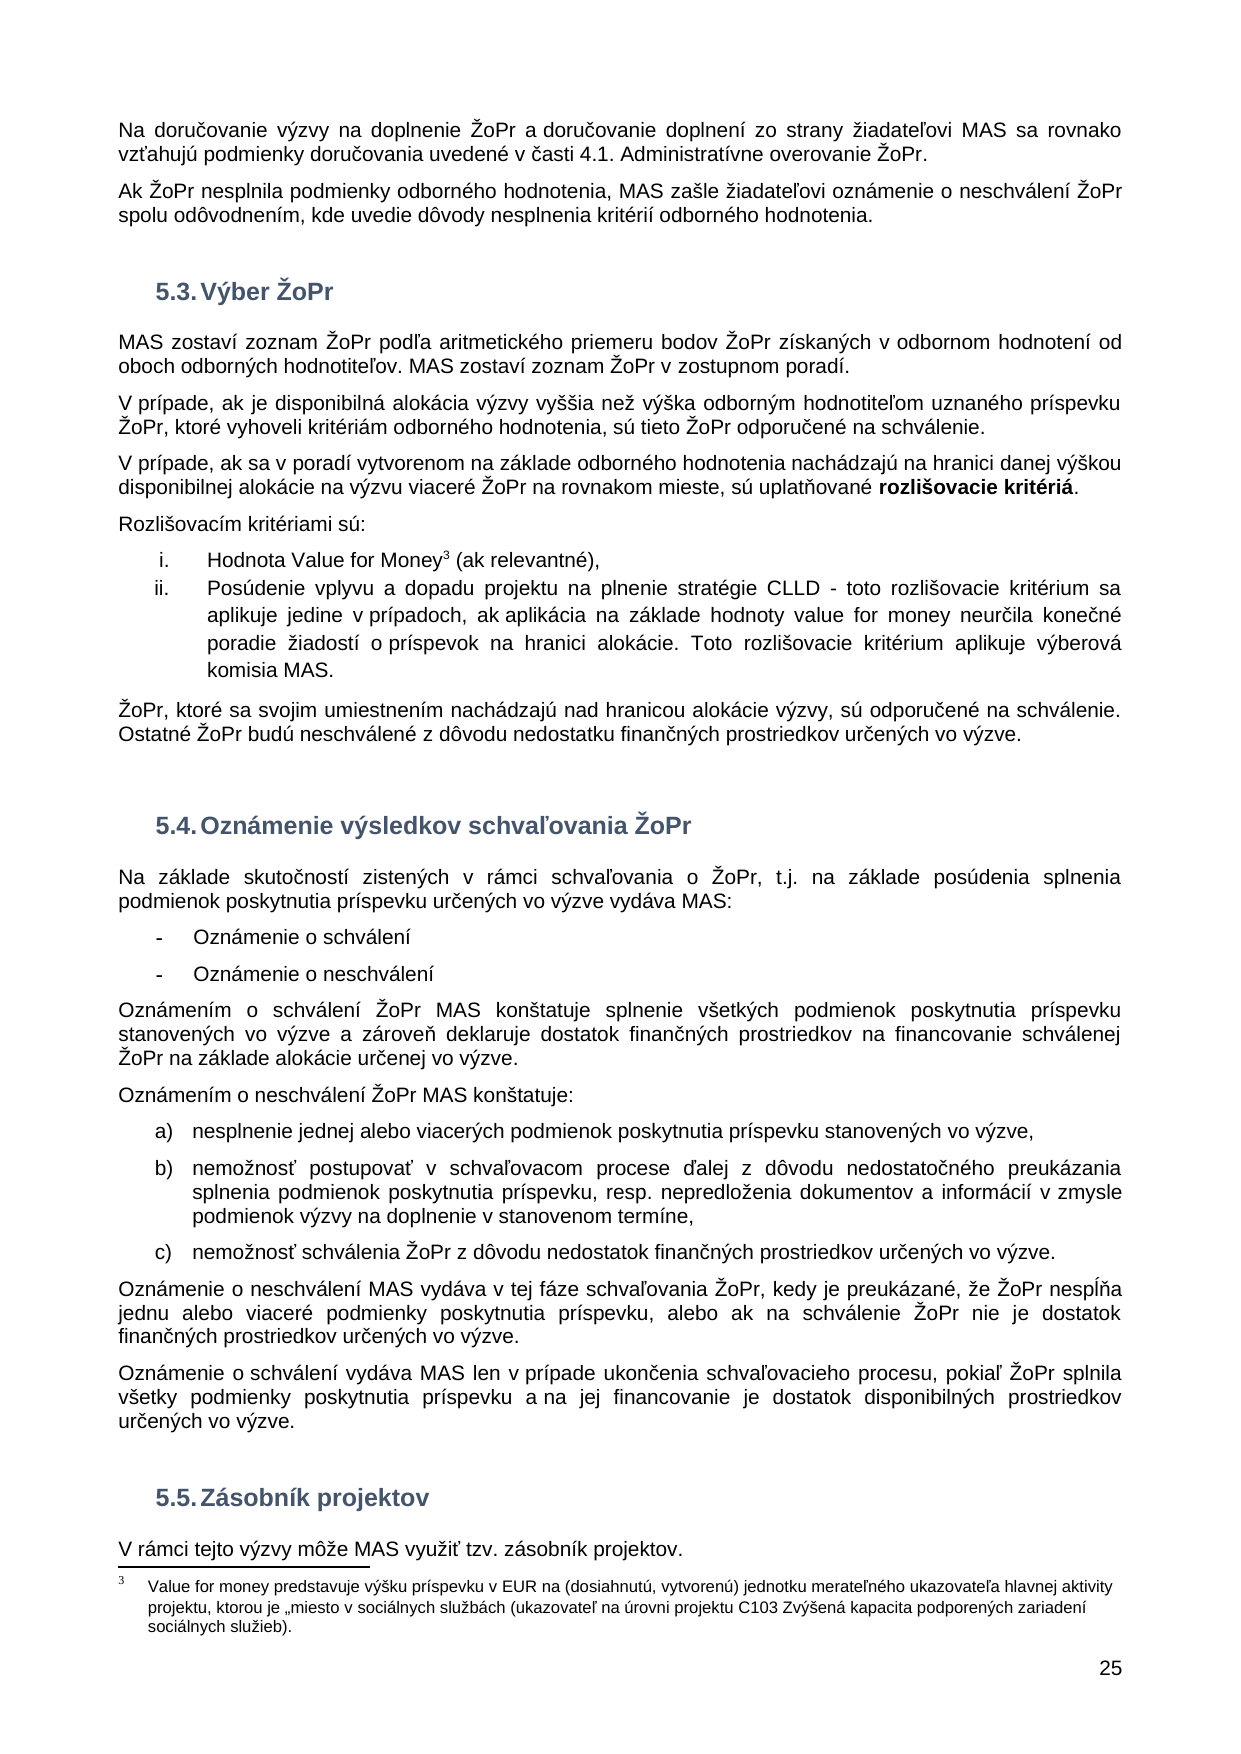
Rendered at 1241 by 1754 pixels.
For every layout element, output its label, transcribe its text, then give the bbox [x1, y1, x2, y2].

list Zásobník projektov [155, 1483, 1122, 1511]
text Oznámením o neschválení ŽoPr MAS konštatuje: [118, 1083, 1122, 1107]
list Výber ŽoPr [155, 276, 1122, 305]
list Oznámenie výsledkov schvaľovania ŽoPr [155, 811, 1122, 839]
text Na doručovanie výzvy na doplnenie ŽoPr a doručovanie doplnení zo strany žiadateľovi MAS sa rovnako vzťahujú podmienky doručovania uvedené v časti 4.1. Administratívne overovanie ŽoPr. [118, 118, 1122, 166]
list V prípade, ak je disponibilná alokácia výzvy vyššia než výška odborným hodnotiteľom uznaného príspevku ŽoPr, ktoré vyhoveli kritériám odborného hodnotenia, sú tieto ŽoPr odporučené na schválenie. [118, 391, 1122, 438]
list Hodnota Value for Money (ak relevantné), [169, 548, 1122, 572]
list Posúdenie vplyvu a dopadu projektu na plnenie stratégie CLLD - toto rozlišovacie kritérium sa aplikuje jedine v prípadoch, ak aplikácia na základe hodnoty value for money neurčila konečné poradie žiadostí o príspevok na hranici alokácie. Toto rozlišovacie kritérium aplikuje výberová komisia MAS. [169, 575, 1122, 682]
text Ak ŽoPr nesplnila podmienky odborného hodnotenia, MAS zašle žiadateľovi oznámenie o neschválení ŽoPr spolu odôvodnením, kde uvedie dôvody nesplnenia kritérií odborného hodnotenia. [118, 178, 1122, 226]
list nemožnosť postupovať v schvaľovacom procese ďalej z dôvodu nedostatočného preukázania splnenia podmienok poskytnutia príspevku, resp. nepredloženia dokumentov a informácií v zmysle podmienok výzvy na doplnenie v stanovenom termíne, [154, 1156, 1122, 1227]
text Oznámením o schválení ŽoPr MAS konštatuje splnenie všetkých podmienok poskytnutia príspevku stanovených vo výzve a zároveň deklaruje dostatok finančných prostriedkov na financovanie schválenej ŽoPr na základe alokácie určenej vo výzve. [118, 998, 1122, 1070]
text Oznámenie o schválení vydáva MAS len v prípade ukončenia schvaľovacieho procesu, pokiaľ ŽoPr splnila všetky podmienky poskytnutia príspevku a na jej financovanie je dostatok disponibilných prostriedkov určených vo výzve. [118, 1361, 1122, 1433]
list nemožnosť schválenia ŽoPr z dôvodu nedostatok finančných prostriedkov určených vo výzve. [154, 1240, 1122, 1264]
text V prípade, ak sa v poradí vytvorenom na základe odborného hodnotenia nachádzajú na hranici danej výškou disponibilnej alokácie na výzvu viaceré ŽoPr na rovnakom mieste, sú uplatňované rozlišovacie kritériá. [118, 451, 1122, 499]
list Oznámenie o schválení [156, 925, 1122, 949]
text Na základe skutočností zistených v rámci schvaľovania o ŽoPr, t.j. na základe posúdenia splnenia podmienok poskytnutia príspevku určených vo výzve vydáva MAS: [118, 864, 1122, 912]
text MAS zostaví zoznam ŽoPr podľa aritmetického priemeru bodov ŽoPr získaných v odbornom hodnotení od oboch odborných hodnotiteľov. MAS zostaví zoznam ŽoPr v zostupnom poradí. [118, 330, 1122, 378]
list Rozlišovacím kritériami sú: [118, 511, 1122, 535]
text Oznámenie o neschválení MAS vydáva v tej fáze schvaľovania ŽoPr, kedy je preukázané, že ŽoPr nespĺňa jednu alebo viaceré podmienky poskytnutia príspevku, alebo ak na schválenie ŽoPr nie je dostatok finančných prostriedkov určených vo výzve. [118, 1276, 1122, 1348]
list nesplnenie jednej alebo viacerých podmienok poskytnutia príspevku stanovených vo výzve, [154, 1119, 1122, 1143]
text V rámci tejto výzvy môže MAS využiť tzv. zásobník projektov. [118, 1536, 1122, 1560]
text ŽoPr, ktoré sa svojim umiestnením nachádzajú nad hranicou alokácie výzvy, sú odporučené na schválenie. Ostatné ŽoPr budú neschválené z dôvodu nedostatku finančných prostriedkov určených vo výzve. [118, 698, 1122, 746]
list Oznámenie o neschválení [156, 962, 1122, 986]
